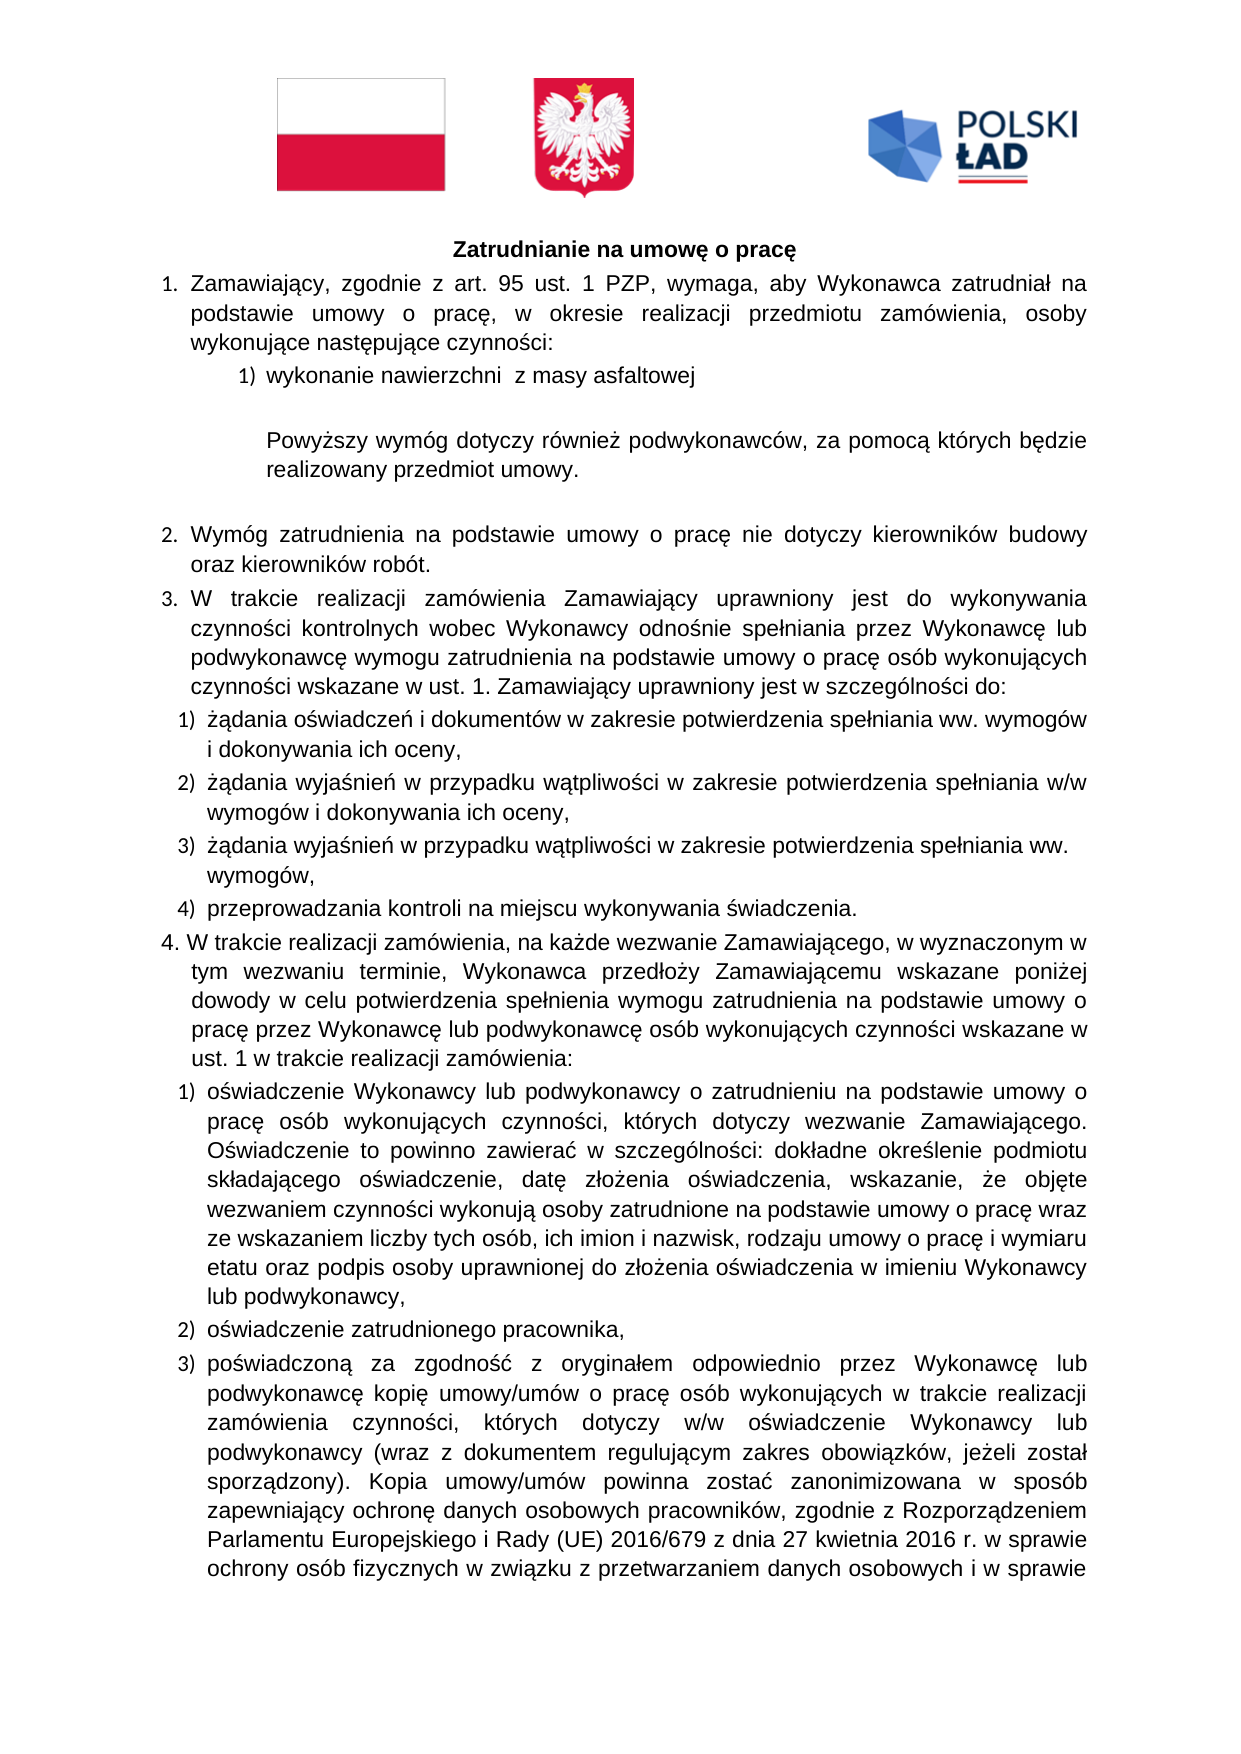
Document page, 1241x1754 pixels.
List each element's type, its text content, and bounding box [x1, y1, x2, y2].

list Wymóg zatrudnienia na podstawie umowy o pracę nie dotyczy kierowników budowy oraz kierowników robót. [161, 521, 1088, 578]
text Powyższy wymóg dotyczy również podwykonawców, za pomocą których będzie realizowany przedmiot umowy. [266, 427, 1088, 483]
picture [277, 78, 634, 198]
text Zatrudnianie na umowę o pracę [186, 236, 1063, 263]
list W trakcie realizacji zamówienia Zamawiający uprawniony jest do wykonywania czynności kontrolnych wobec Wykonawcy odnośnie spełniania przez Wykonawcę lub podwykonawcę wymogu zatrudnienia na podstawie umowy o pracę osób wykonujących czynności wskazane w ust. 1. Zamawiający uprawniony jest w szczególności do: [161, 584, 1088, 699]
list oświadczenie Wykonawcy lub podwykonawcy o zatrudnieniu na podstawie umowy o pracę osób wykonujących czynności, których dotyczy wezwanie Zamawiającego. Oświadczenie to powinno zawierać w szczególności: dokładne określenie podmiotu składającego oświadczenie, datę złożenia oświadczenia, wskazanie, że objęte wezwaniem czynności wykonują osoby zatrudnione na podstawie umowy o pracę wraz ze wskazaniem liczby tych osób, ich imion i nazwisk, rodzaju umowy o pracę i wymiaru etatu oraz podpis osoby uprawnionej do złożenia oświadczenia w imieniu Wykonawcy lub podwykonawcy, [177, 1077, 1088, 1309]
picture [856, 73, 1091, 198]
list żądania oświadczeń i dokumentów w zakresie potwierdzenia spełniania ww. wymogów i dokonywania ich oceny, [177, 705, 1088, 762]
list wykonanie nawierzchni z masy asfaltowej [237, 361, 1088, 389]
list oświadczenie zatrudnionego pracownika, [177, 1315, 1088, 1343]
text wymogów, [207, 862, 1088, 888]
text 4. W trakcie realizacji zamówienia, na każde wezwanie Zamawiającego, w wyznaczonym w tym wezwaniu terminie, Wykonawca przedłoży Zamawiającemu wskazane poniżej dowody w celu potwierdzenia spełnienia wymogu zatrudnienia na podstawie umowy o pracę przez Wykonawcę lub podwykonawcę osób wykonujących czynności wskazane w ust. 1 w trakcie realizacji zamówienia: [161, 928, 1088, 1071]
list przeprowadzania kontroli na miejscu wykonywania świadczenia. [177, 894, 1088, 922]
list żądania wyjaśnień w przypadku wątpliwości w zakresie potwierdzenia spełniania w/w wymogów i dokonywania ich oceny, [177, 768, 1088, 825]
list Zamawiający, zgodnie z art. 95 ust. 1 PZP, wymaga, aby Wykonawca zatrudniał na podstawie umowy o pracę, w okresie realizacji przedmiotu zamówienia, osoby wykonujące następujące czynności: [161, 269, 1088, 355]
list żądania wyjaśnień w przypadku wątpliwości w zakresie potwierdzenia spełniania ww. [177, 831, 1088, 859]
